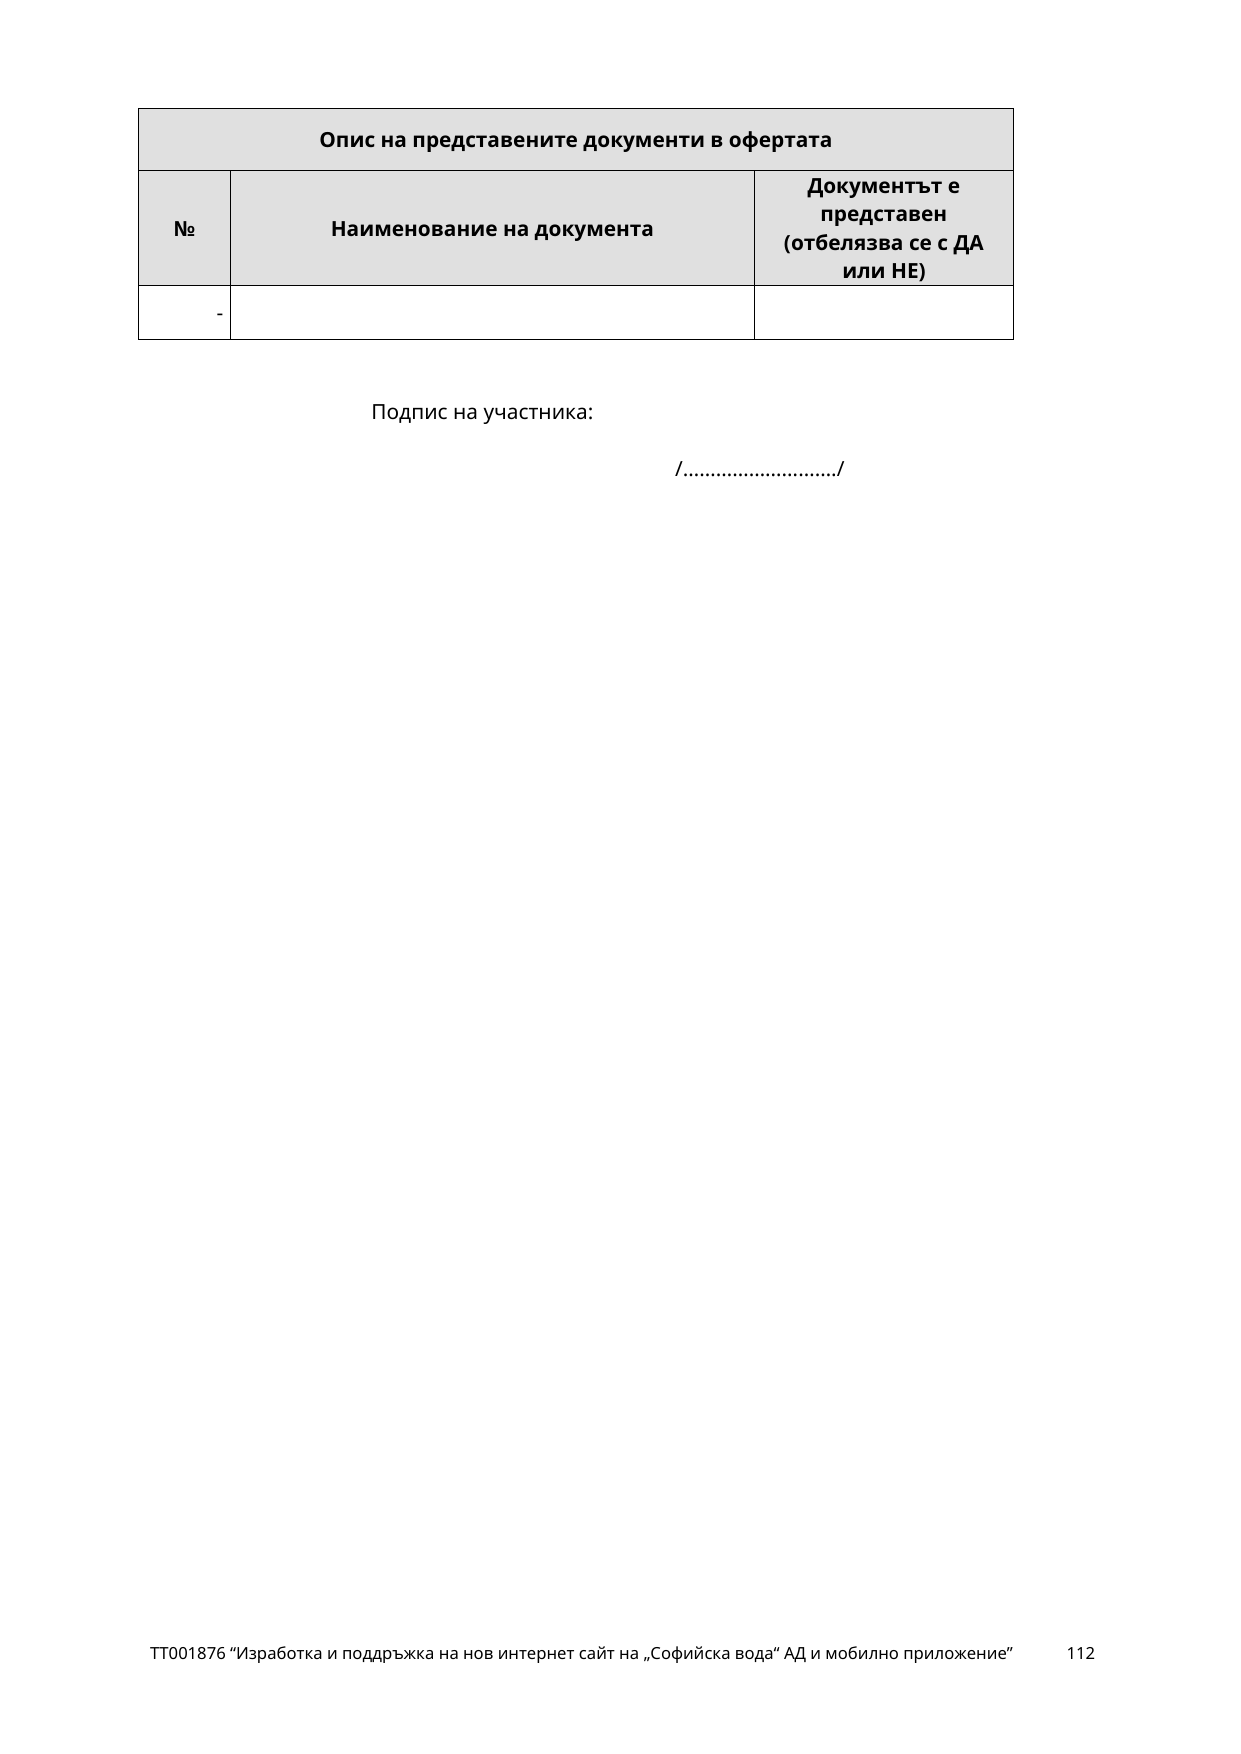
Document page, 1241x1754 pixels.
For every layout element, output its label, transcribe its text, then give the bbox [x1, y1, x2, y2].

text /………………………./ [675, 454, 1096, 483]
text Подпис на участника: [297, 397, 1096, 426]
table_header Опис на представените документи в офертата [139, 109, 1013, 170]
table_cell Наименование на документа [231, 171, 754, 285]
table_cell [755, 286, 1013, 339]
table_cell Документът е представен (отбелязва се с ДА или НЕ) [755, 171, 1013, 285]
table_cell [139, 286, 230, 339]
table_cell № [139, 171, 230, 285]
table_cell [231, 286, 754, 339]
